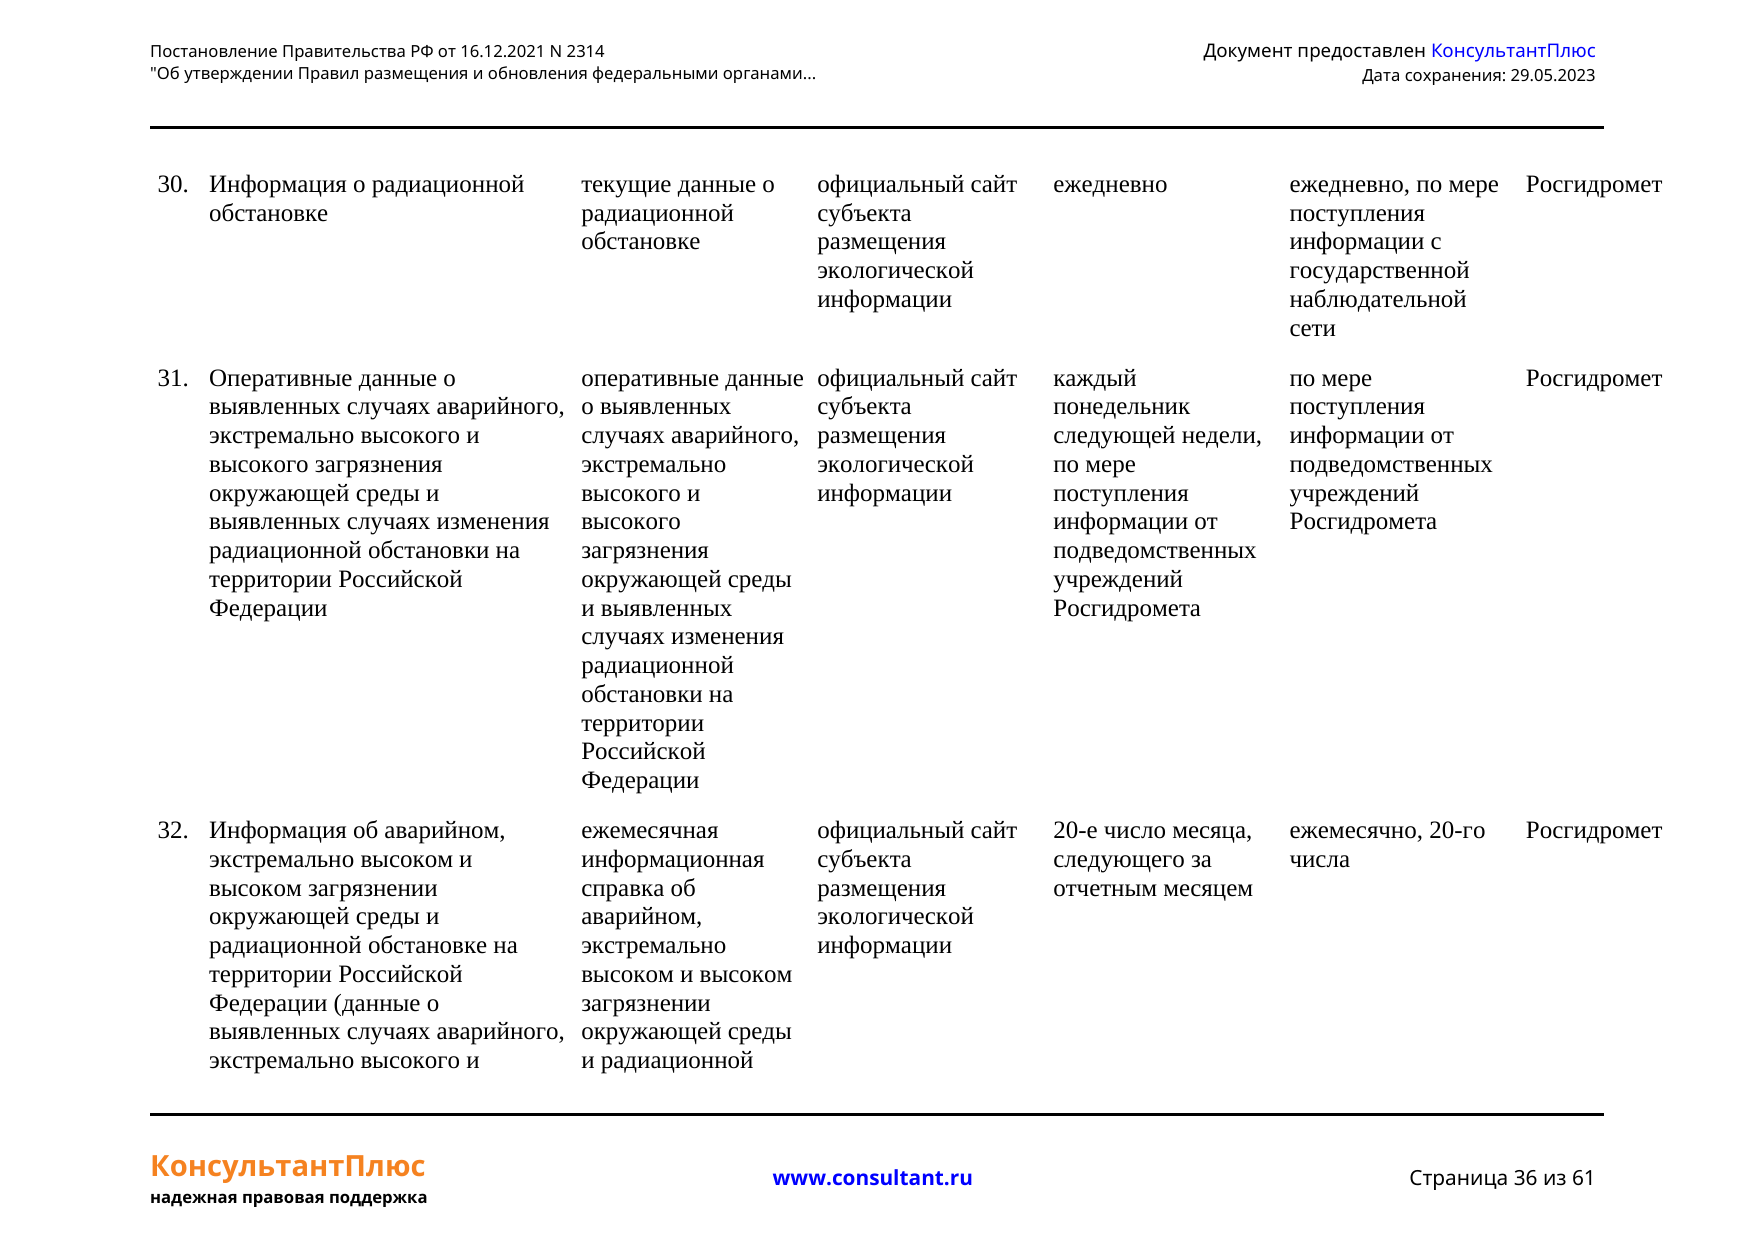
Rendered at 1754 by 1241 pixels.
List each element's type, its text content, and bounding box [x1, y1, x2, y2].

table_cell Росгидромет [1519, 352, 1754, 804]
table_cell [575, 805, 811, 1084]
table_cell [1283, 805, 1519, 1084]
table_cell ежедневно, по мере поступления информации с государственной наблюдательной сети [1283, 158, 1519, 352]
table_cell каждый понедельник следующей недели, по мере поступления информации от подведомственных учреждений Росгидромета [1047, 352, 1283, 804]
table_cell текущие данные о радиационной обстановке [575, 158, 811, 352]
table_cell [1047, 805, 1283, 1084]
table_cell 30. [144, 158, 202, 352]
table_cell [811, 158, 1047, 352]
table_cell Информация о радиационной обстановке [203, 158, 574, 352]
table_cell Оперативные данные о выявленных случаях аварийного, экстремально высокого и высокого загрязнения окружающей среды и выявленных случаях изменения радиационной обстановки на территории Российской Федерации [203, 352, 574, 804]
table_cell официальный сайт субъекта размещения экологической информации [811, 352, 1047, 804]
table_cell по мере поступления информации от подведомственных учреждений Росгидромета [1283, 352, 1519, 804]
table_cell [203, 805, 574, 1084]
table_cell Росгидромет [1519, 158, 1754, 352]
table_cell 31. [144, 352, 202, 804]
table_cell 32. [144, 805, 202, 1084]
table_cell Росгидромет [1519, 805, 1754, 1084]
table_cell ежедневно [1047, 158, 1283, 352]
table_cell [811, 805, 1047, 1084]
table_cell оперативные данные о выявленных случаях аварийного, экстремально высокого и высокого загрязнения окружающей среды и выявленных случаях изменения радиационной обстановки на территории Российской Федерации [575, 352, 811, 804]
